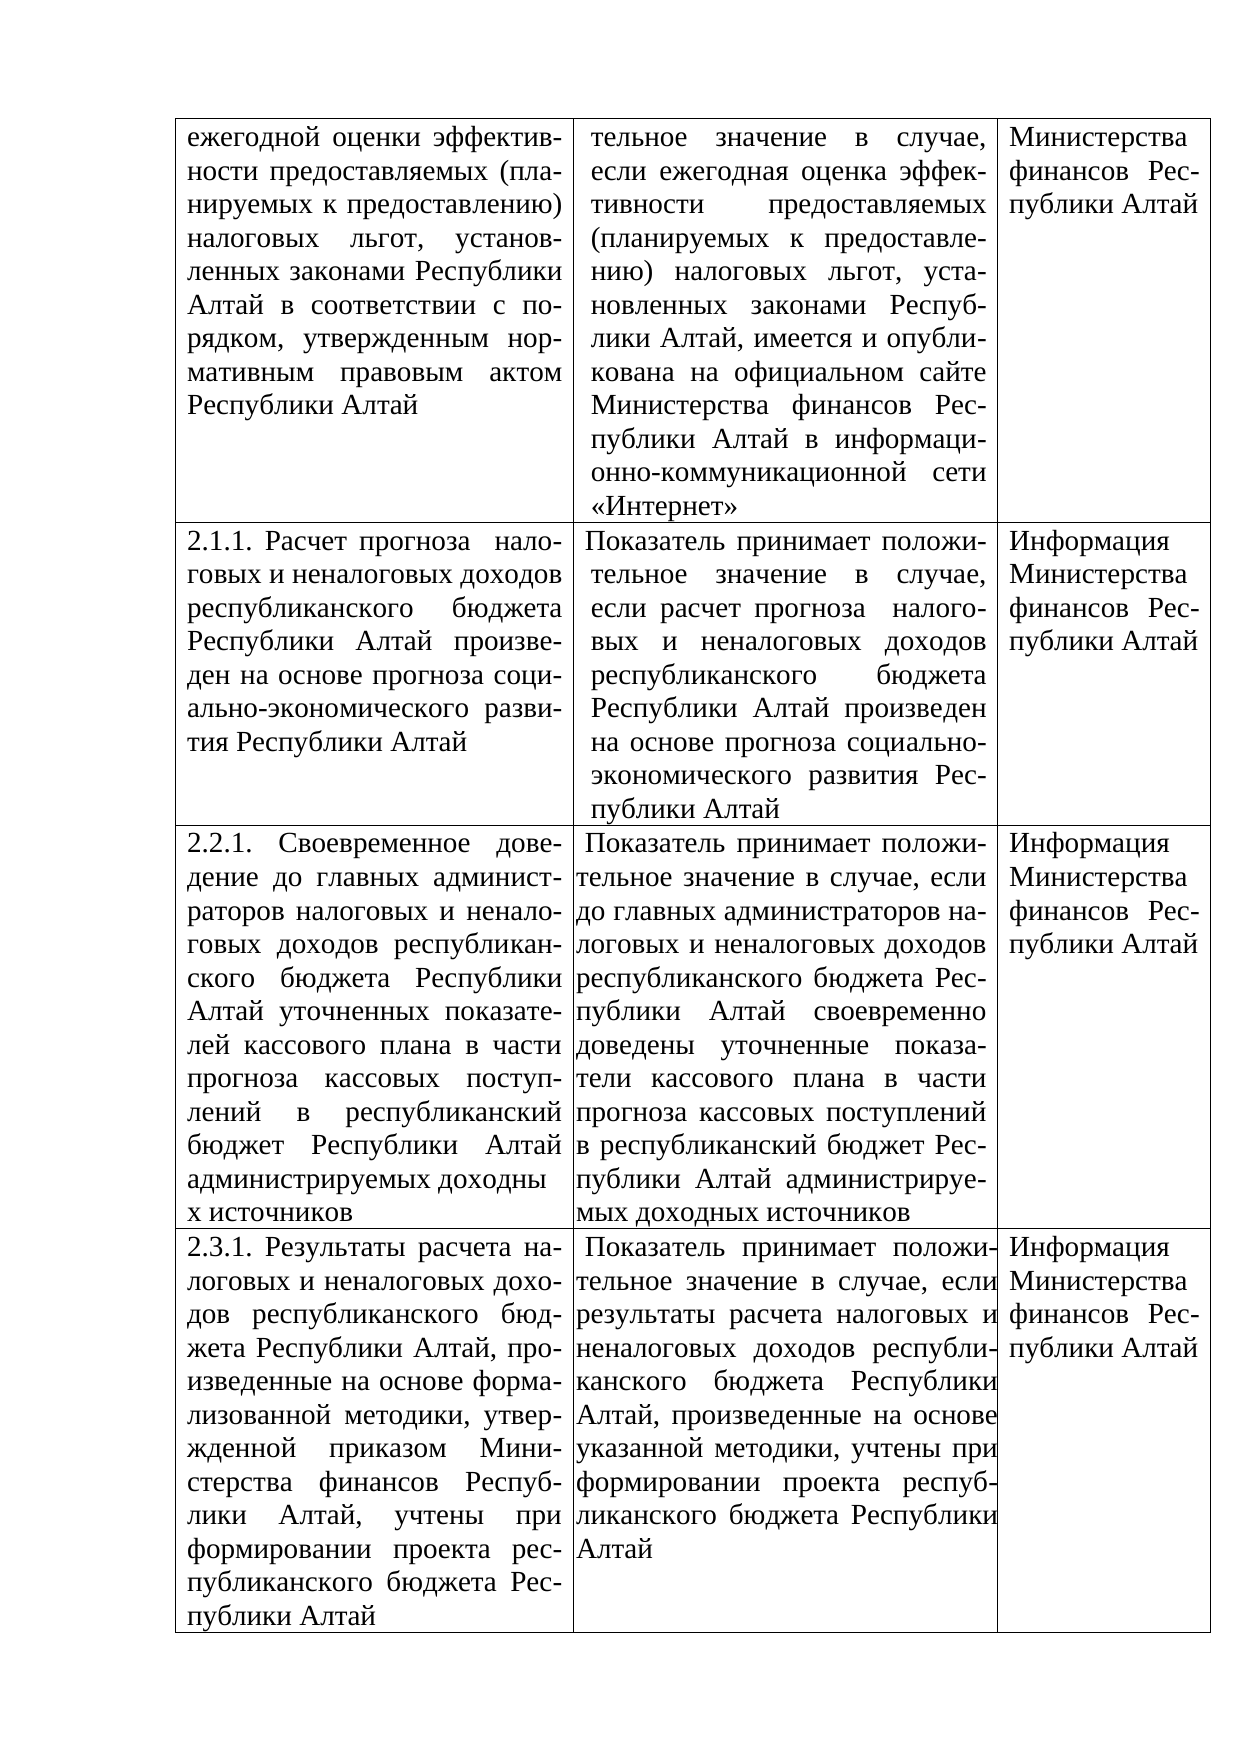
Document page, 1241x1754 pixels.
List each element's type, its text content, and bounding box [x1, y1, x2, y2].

table_cell Информация Министерства финансов Республики Алтай [998, 523, 1210, 824]
table_cell 2.1.1. Расчет прогноза налоговых и неналоговых доходов республиканского бюджета Республики Алтай произведен на основе прогноза социально-экономического развития Республики Алтай [176, 523, 573, 824]
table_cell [998, 1229, 1210, 1632]
table_cell 2.3.1. Результаты расчета налоговых и неналоговых доходов республиканского бюджета Республики Алтай, произведенные на основе формализованной методики, утвержденной приказом Министерства финансов Республики Алтай, учтены при формировании проекта республиканского бюджета Республики Алтай [176, 1229, 573, 1632]
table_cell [998, 119, 1210, 522]
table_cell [574, 119, 997, 522]
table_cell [176, 119, 573, 522]
table_cell Показатель принимает положительное значение в случае, если расчет прогноза налоговых и неналоговых доходов республиканского бюджета Республики Алтай произведен на основе прогноза социально-экономического развития Республики Алтай [574, 523, 997, 824]
table_cell 2.2.1. Своевременное доведение до главных администраторов налоговых и неналоговых доходов республиканского бюджета Республики Алтай уточненных показателей кассового плана в части прогноза кассовых поступлений в республиканский бюджет Республики Алтай администрируемых доходны х источников [176, 826, 573, 1228]
table_cell Информация Министерства финансов Республики Алтай [998, 826, 1210, 1228]
table_cell Показатель принимает положительное значение в случае, если до главных администраторов налоговых и неналоговых доходов республиканского бюджета Республики Алтай своевременно доведены уточненные показатели кассового плана в части прогноза кассовых поступлений в республиканский бюджет Республики Алтай администрируемых доходных источников [574, 826, 997, 1228]
table_cell Показатель принимает положительное значение в случае, если результаты расчета налоговых и неналоговых доходов республиканского бюджета Республики Алтай, произведенные на основе указанной методики, учтены при формировании проекта республиканского бюджета Республики Алтай [574, 1229, 997, 1632]
